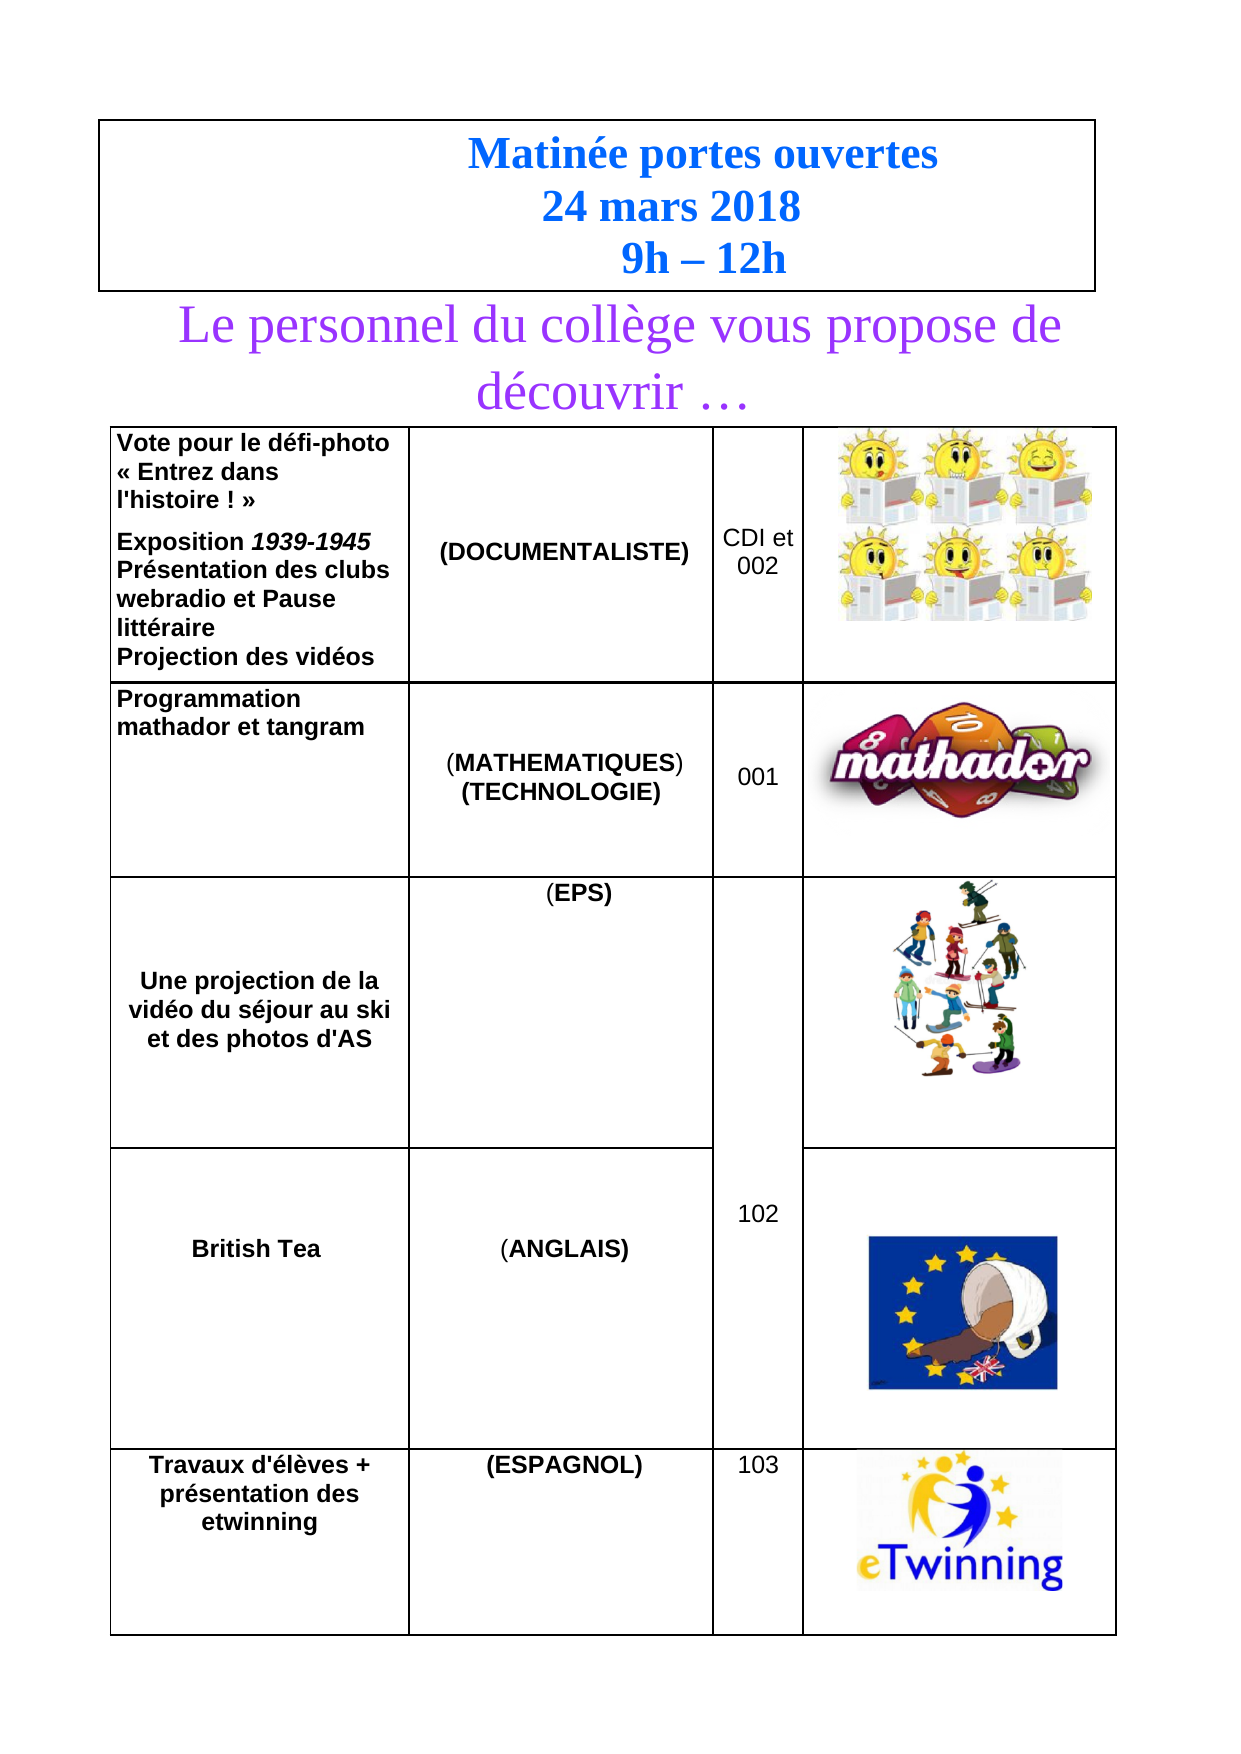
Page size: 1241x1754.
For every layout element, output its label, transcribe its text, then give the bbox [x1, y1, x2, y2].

table_cell 001 [714, 684, 802, 876]
picture [837, 427, 1092, 621]
table_cell [804, 1149, 1115, 1234]
table_cell Programmation mathador et tangram [111, 684, 408, 876]
table_cell (EPS) [410, 878, 712, 1147]
table_cell (MATHEMATIQUES) (TECHNOLOGIE) [410, 684, 712, 876]
table_header (DOCUMENTALISTE) [410, 428, 712, 681]
table_header [804, 428, 1115, 681]
table_cell [111, 1149, 408, 1234]
table_cell British Tea [111, 1234, 408, 1448]
table_cell 102 [714, 878, 802, 1234]
picture [866, 1234, 1058, 1391]
table_header Matinée portes ouvertes 24 mars 2018 9h – 12h [100, 121, 1094, 290]
table_cell [804, 1234, 1115, 1448]
table_cell (ESPAGNOL) [410, 1450, 712, 1634]
table_cell [804, 1450, 1115, 1634]
text Le personnel du collège vous propose de découvrir … [178, 292, 1090, 421]
picture [888, 878, 1030, 1077]
table_cell 103 [714, 1450, 802, 1634]
table_cell [804, 878, 1115, 1147]
table_cell (ANGLAIS) [410, 1234, 712, 1448]
table_cell Une projection de la vidéo du séjour au ski et des photos d'AS [111, 878, 408, 1147]
picture [856, 1449, 1063, 1591]
table_cell Travaux d'élèves + présentation des etwinning [111, 1450, 408, 1634]
table_cell [804, 684, 1115, 876]
table_cell [714, 1234, 802, 1448]
table_cell [410, 1149, 712, 1234]
table_header Vote pour le défi-photo « Entrez dans l'histoire ! » Exposition 1939-1945 Présentation des clubs webradio et Pause littéraire Projection des vidéos [111, 428, 408, 681]
table_header CDI et 002 [714, 428, 802, 681]
picture [808, 683, 1110, 836]
